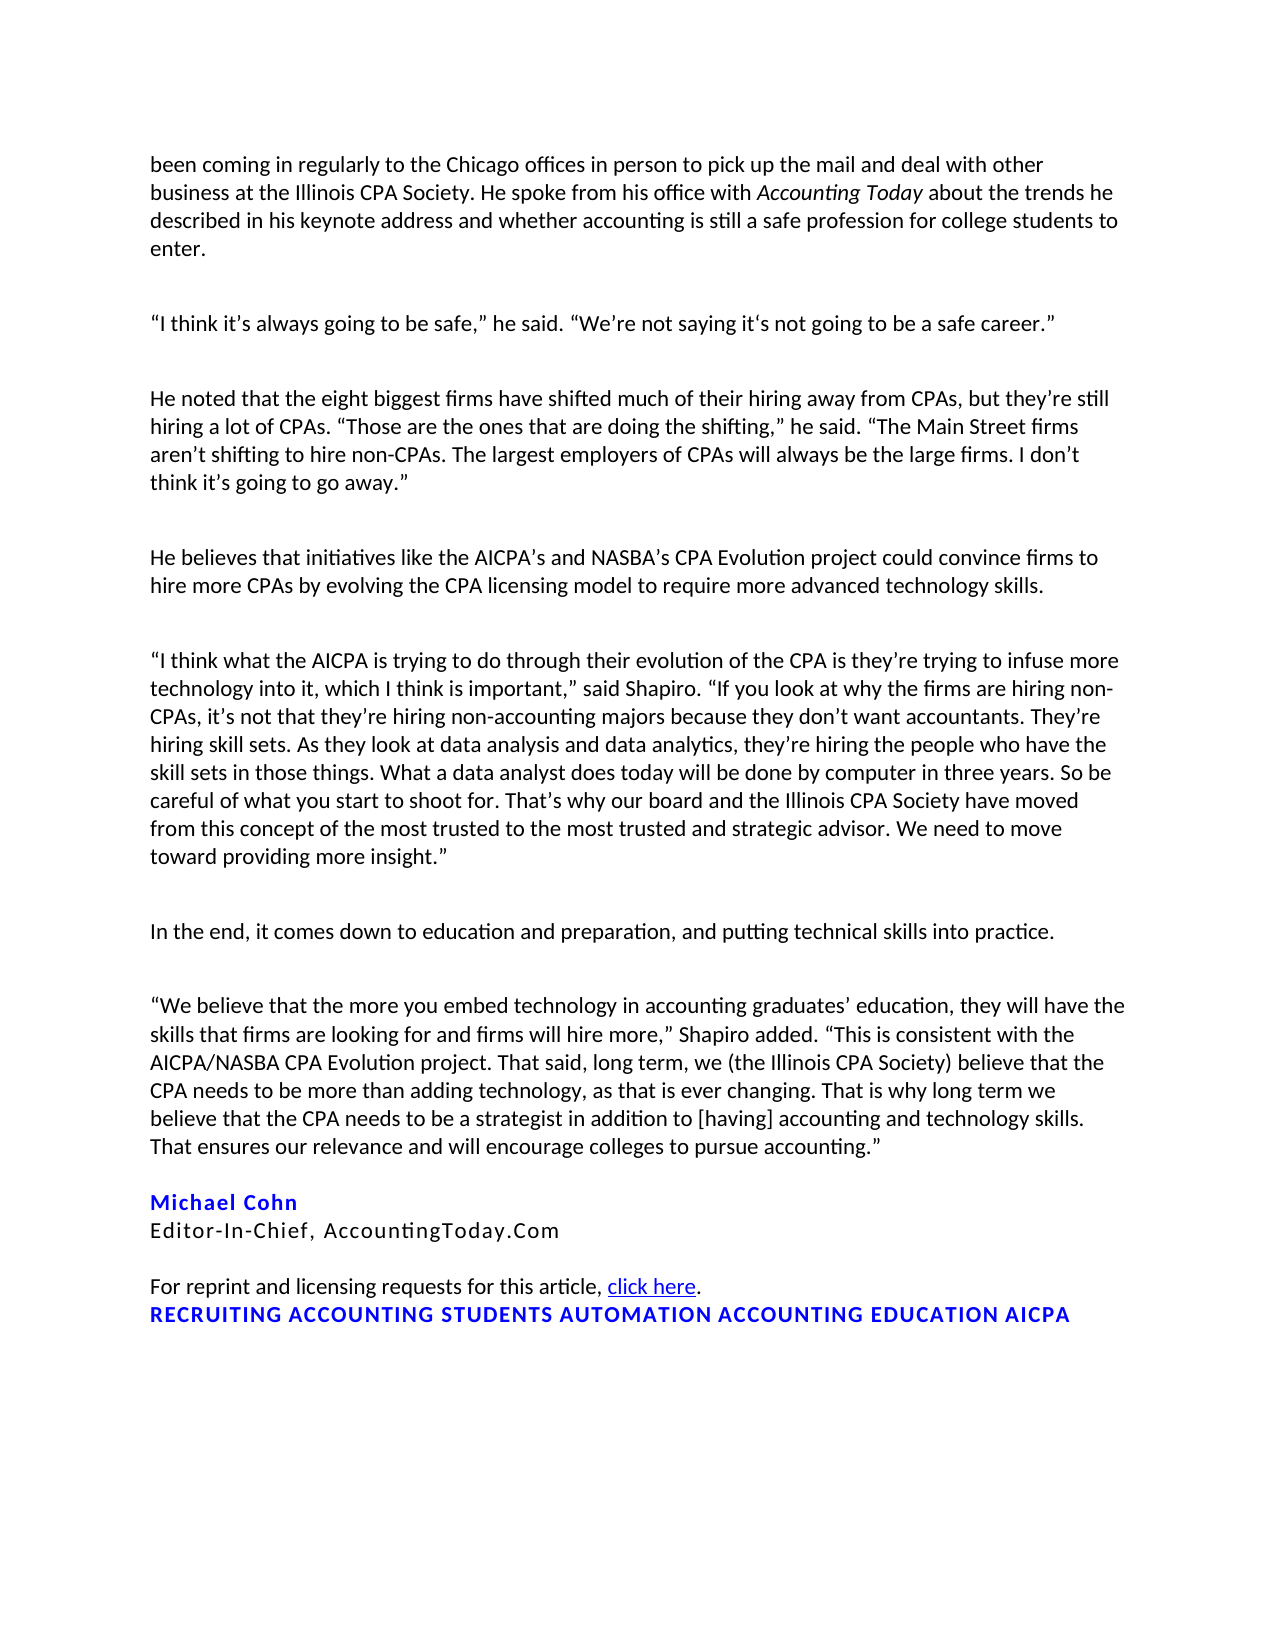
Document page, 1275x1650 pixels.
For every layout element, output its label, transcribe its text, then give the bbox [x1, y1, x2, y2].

text In the end, it comes down to education and preparation, and putting technical skills into practice. [150, 917, 1125, 945]
text Editor-In-Chief, AccountingToday.Com [150, 1216, 1125, 1244]
text He believes that initiatives like the AICPA’s and NASBA’s CPA Evolution project could convince firms to hire more CPAs by evolving the CPA licensing model to require more advanced technology skills. [150, 543, 1125, 599]
text “I think it’s always going to be safe,” he said. “We’re not saying it‘s not going to be a safe career.” [150, 309, 1125, 337]
text “I think what the AICPA is trying to do through their evolution of the CPA is they’re trying to infuse more technology into it, which I think is important,” said Shapiro. “If you look at why the firms are hiring non-CPAs, it’s not that they’re hiring non-accounting majors because they don’t want accountants. They’re hiring skill sets. As they look at data analysis and data analytics, they’re hiring the people who have the skill sets in those things. What a data analyst does today will be done by computer in three years. So be careful of what you start to shoot for. That’s why our board and the Illinois CPA Society have moved from this concept of the most trusted to the most trusted and strategic advisor. We need to move toward providing more insight.” [150, 646, 1125, 870]
text Michael Cohn [150, 1188, 1125, 1216]
text For reprint and licensing requests for this article, click here. [150, 1272, 1125, 1300]
text He noted that the eight biggest firms have shifted much of their hiring away from CPAs, but they’re still hiring a lot of CPAs. “Those are the ones that are doing the shifting,” he said. “The Main Street firms aren’t shifting to hire non-CPAs. The largest employers of CPAs will always be the large firms. I don’t think it’s going to go away.” [150, 384, 1125, 496]
text “We believe that the more you embed technology in accounting graduates’ education, they will have the skills that firms are looking for and firms will hire more,” Shapiro added. “This is consistent with the AICPA/NASBA CPA Evolution project. That said, long term, we (the Illinois CPA Society) believe that the CPA needs to be more than adding technology, as that is ever changing. That is why long term we believe that the CPA needs to be a strategist in addition to [having] accounting and technology skills. That ensures our relevance and will encourage colleges to pursue accounting.” [150, 992, 1125, 1160]
text RECRUITING ACCOUNTING STUDENTS AUTOMATION ACCOUNTING EDUCATION AICPA [150, 1300, 1125, 1328]
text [150, 150, 1125, 262]
